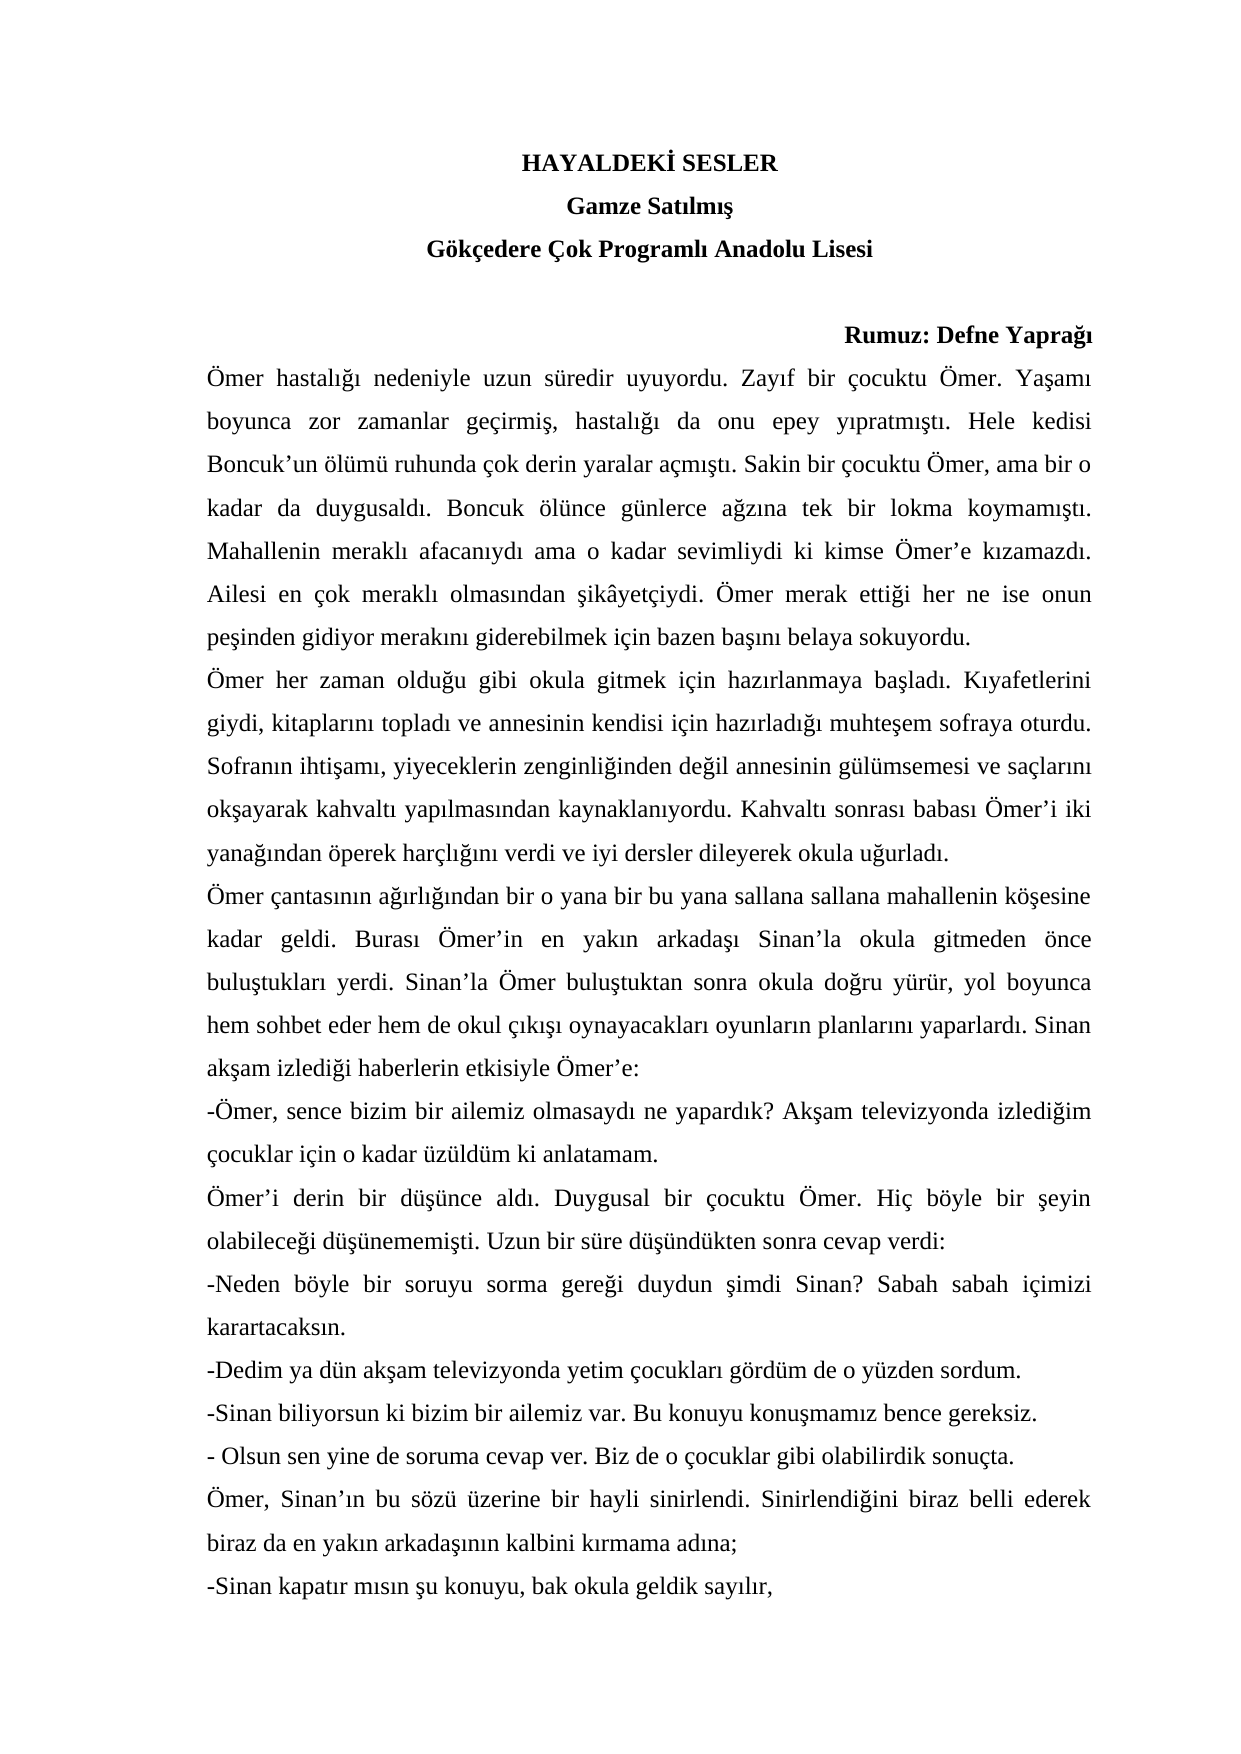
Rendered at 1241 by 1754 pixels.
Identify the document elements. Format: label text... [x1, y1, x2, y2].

text -Sinan kapatır mısın şu konuyu, bak okula geldik sayılır, [207, 1571, 1093, 1599]
text Ömer’i derin bir düşünce aldı. Duygusal bir çocuktu Ömer. Hiç böyle bir şeyin olabileceği düşünememişti. Uzun bir süre düşündükten sonra cevap verdi: [207, 1183, 1093, 1254]
text Ömer hastalığı nedeniyle uzun süredir uyuyordu. Zayıf bir çocuktu Ömer. Yaşamı boyunca zor zamanlar geçirmiş, hastalığı da onu epey yıpratmıştı. Hele kedisi Boncuk’un ölümü ruhunda çok derin yaralar açmıştı. Sakin bir çocuktu Ömer, ama bir o kadar da duygusaldı. Boncuk ölünce günlerce ağzına tek bir lokma koymamıştı. Mahallenin meraklı afacanıydı ama o kadar sevimliydi ki kimse Ömer’e kızamazdı. Ailesi en çok meraklı olmasından şikâyetçiydi. Ömer merak ettiği her ne ise onun peşinden gidiyor merakını giderebilmek için bazen başını belaya sokuyordu. [207, 363, 1093, 651]
text Ömer çantasının ağırlığından bir o yana bir bu yana sallana sallana mahallenin köşesine kadar geldi. Burası Ömer’in en yakın arkadaşı Sinan’la okula gitmeden önce buluştukları yerdi. Sinan’la Ömer buluştuktan sonra okula doğru yürür, yol boyunca hem sohbet eder hem de okul çıkışı oynayacakları oyunların planlarını yaparlardı. Sinan akşam izlediği haberlerin etkisiyle Ömer’e: [207, 881, 1093, 1082]
text -Dedim ya dün akşam televizyonda yetim çocukları gördüm de o yüzden sordum. [207, 1355, 1093, 1384]
text Rumuz: Defne Yaprağı [207, 320, 1093, 349]
text - Olsun sen yine de soruma cevap ver. Biz de o çocuklar gibi olabilirdik sonuçta. [207, 1441, 1093, 1470]
text -Sinan biliyorsun ki bizim bir ailemiz var. Bu konuyu konuşmamız bence gereksiz. [207, 1398, 1093, 1427]
text Gamze Satılmış [207, 191, 1093, 219]
text Gökçedere Çok Programlı Anadolu Lisesi [207, 234, 1093, 263]
text Ömer, Sinan’ın bu sözü üzerine bir hayli sinirlendi. Sinirlendiğini biraz belli ederek biraz da en yakın arkadaşının kalbini kırmama adına; [207, 1484, 1093, 1556]
text -Ömer, sence bizim bir ailemiz olmasaydı ne yapardık? Akşam televizyonda izlediğim çocuklar için o kadar üzüldüm ki anlatamam. [207, 1096, 1093, 1168]
text -Neden böyle bir soruyu sorma gereği duydun şimdi Sinan? Sabah sabah içimizi karartacaksın. [207, 1269, 1093, 1341]
text HAYALDEKİ SESLER [207, 148, 1093, 176]
text Ömer her zaman olduğu gibi okula gitmek için hazırlanmaya başladı. Kıyafetlerini giydi, kitaplarını topladı ve annesinin kendisi için hazırladığı muhteşem sofraya oturdu. Sofranın ihtişamı, yiyeceklerin zenginliğinden değil annesinin gülümsemesi ve saçlarını okşayarak kahvaltı yapılmasından kaynaklanıyordu. Kahvaltı sonrası babası Ömer’i iki yanağından öperek harçlığını verdi ve iyi dersler dileyerek okula uğurladı. [207, 665, 1093, 866]
